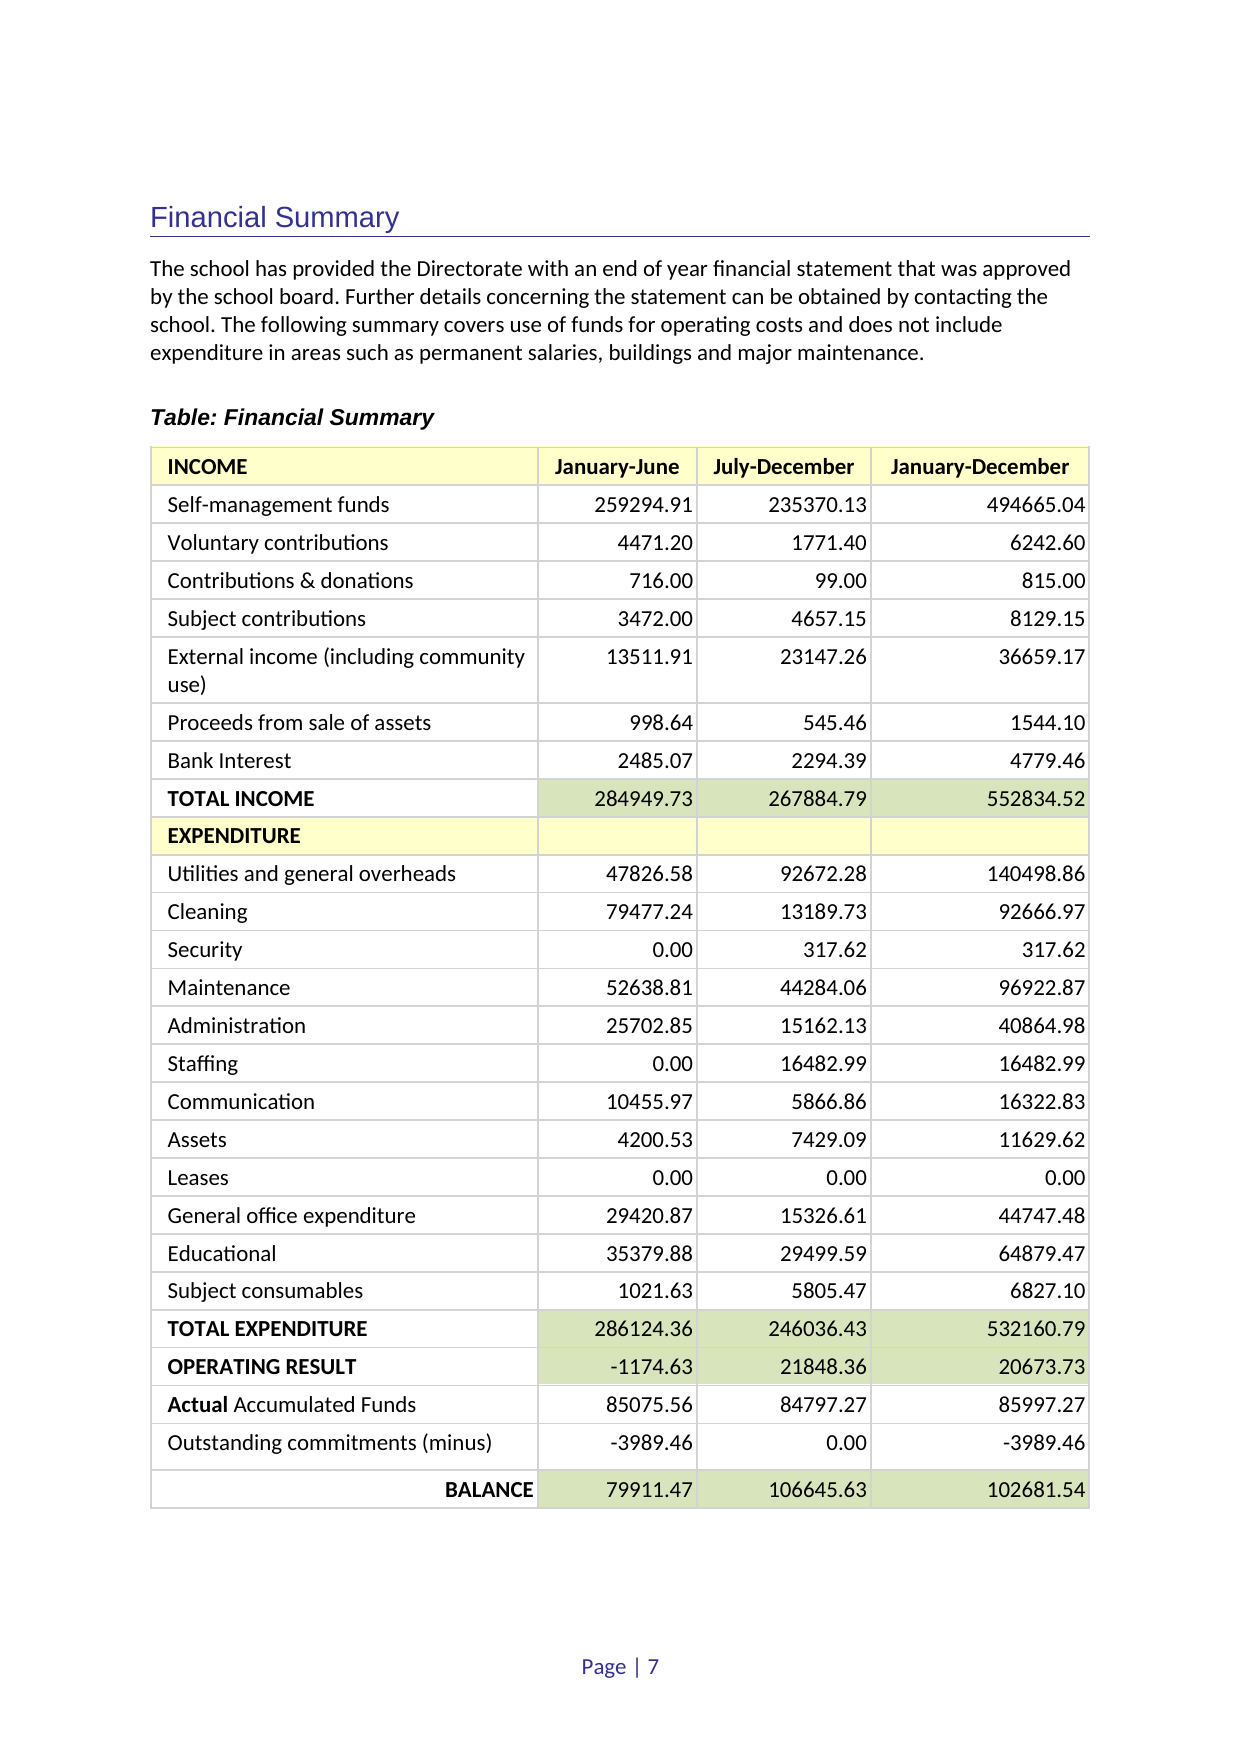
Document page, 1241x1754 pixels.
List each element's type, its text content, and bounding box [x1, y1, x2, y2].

table_cell [539, 818, 696, 854]
table_cell 4471.20 [539, 524, 696, 560]
table_cell 0.00 [698, 1424, 870, 1469]
table_cell 21848.36 [698, 1348, 870, 1384]
table_cell 99.00 [698, 562, 870, 598]
table_cell Communication [152, 1083, 537, 1119]
table_cell -3989.46 [872, 1424, 1088, 1469]
table_cell Educational [152, 1235, 537, 1271]
table_cell 10455.97 [539, 1083, 696, 1119]
table_cell 7429.09 [698, 1121, 870, 1157]
table_cell 0.00 [872, 1159, 1088, 1195]
table_cell 4779.46 [872, 742, 1088, 778]
table_cell Leases [152, 1159, 537, 1195]
table_cell 79477.24 [539, 893, 696, 929]
table_cell 1021.63 [539, 1273, 696, 1309]
table_cell 92672.28 [698, 856, 870, 892]
table_cell Actual Accumulated Funds [152, 1386, 537, 1422]
table_header January-December [872, 448, 1088, 484]
table_cell TOTAL INCOME [152, 780, 537, 816]
table_cell 2294.39 [698, 742, 870, 778]
table_cell 52638.81 [539, 969, 696, 1005]
table_cell 5866.86 [698, 1083, 870, 1119]
table_cell Self-management funds [152, 486, 537, 522]
table_cell 106645.63 [698, 1471, 870, 1507]
table_cell 0.00 [539, 1045, 696, 1081]
table_cell 815.00 [872, 562, 1088, 598]
table_cell 286124.36 [539, 1311, 696, 1347]
table_cell Bank Interest [152, 742, 537, 778]
table_cell 40864.98 [872, 1007, 1088, 1043]
table_cell 102681.54 [872, 1471, 1088, 1507]
table_cell 13511.91 [539, 638, 696, 702]
table_cell 13189.73 [698, 893, 870, 929]
table_cell 1544.10 [872, 704, 1088, 740]
table_cell 317.62 [698, 931, 870, 967]
table_cell 3472.00 [539, 600, 696, 636]
table_cell Cleaning [152, 893, 537, 929]
table_cell Contributions & donations [152, 562, 537, 598]
table_header January-June [539, 448, 696, 484]
table_cell 85997.27 [872, 1386, 1088, 1422]
text The school has provided the Directorate with an end of year financial statement that was approved by the school board. Further details concerning the statement can be obtained by contacting the school. The following summary covers use of funds for operating costs and does not include expenditure in areas such as permanent salaries, buildings and major maintenance. [150, 254, 1090, 366]
table_cell 0.00 [539, 931, 696, 967]
table_cell 2485.07 [539, 742, 696, 778]
table_cell Assets [152, 1121, 537, 1157]
table_cell 998.64 [539, 704, 696, 740]
table_cell 1771.40 [698, 524, 870, 560]
table_cell General office expenditure [152, 1197, 537, 1233]
table_cell 29420.87 [539, 1197, 696, 1233]
table_cell 246036.43 [698, 1311, 870, 1347]
table_cell 85075.56 [539, 1386, 696, 1422]
table_cell 552834.52 [872, 780, 1088, 816]
table_cell 140498.86 [872, 856, 1088, 892]
table_cell 16482.99 [698, 1045, 870, 1081]
table_cell 11629.62 [872, 1121, 1088, 1157]
table_header July-December [698, 448, 870, 484]
table_cell 259294.91 [539, 486, 696, 522]
table_cell Subject consumables [152, 1273, 537, 1309]
table_cell EXPENDITURE [152, 818, 537, 854]
table_cell 84797.27 [698, 1386, 870, 1422]
table_cell 6827.10 [872, 1273, 1088, 1309]
table_cell 35379.88 [539, 1235, 696, 1271]
table_cell 16322.83 [872, 1083, 1088, 1119]
table_cell 5805.47 [698, 1273, 870, 1309]
table_cell 47826.58 [539, 856, 696, 892]
table_cell 29499.59 [698, 1235, 870, 1271]
table_cell 96922.87 [872, 969, 1088, 1005]
table_cell 4200.53 [539, 1121, 696, 1157]
table_cell 267884.79 [698, 780, 870, 816]
table_cell Subject contributions [152, 600, 537, 636]
table_cell 44284.06 [698, 969, 870, 1005]
table_cell 0.00 [698, 1159, 870, 1195]
table_cell BALANCE [152, 1471, 537, 1507]
table_cell 44747.48 [872, 1197, 1088, 1233]
table_cell 20673.73 [872, 1348, 1088, 1384]
table_cell 235370.13 [698, 486, 870, 522]
table_cell 92666.97 [872, 893, 1088, 929]
table_cell [872, 818, 1088, 854]
table_cell Maintenance [152, 969, 537, 1005]
table_cell -1174.63 [539, 1348, 696, 1384]
table_cell Utilities and general overheads [152, 856, 537, 892]
table_cell Proceeds from sale of assets [152, 704, 537, 740]
table_cell 79911.47 [539, 1471, 696, 1507]
table_cell Voluntary contributions [152, 524, 537, 560]
table_cell Staffing [152, 1045, 537, 1081]
table_cell 716.00 [539, 562, 696, 598]
subtitle Financial Summary [150, 200, 1090, 236]
table_header INCOME [152, 448, 537, 484]
table_cell 4657.15 [698, 600, 870, 636]
table_cell 16482.99 [872, 1045, 1088, 1081]
table_cell 15326.61 [698, 1197, 870, 1233]
table_cell External income (including community use) [152, 638, 537, 702]
table_cell Outstanding commitments (minus) [152, 1424, 537, 1469]
table_cell 494665.04 [872, 486, 1088, 522]
table_cell 25702.85 [539, 1007, 696, 1043]
subtitle Table: Financial Summary [150, 404, 1090, 430]
table_cell 8129.15 [872, 600, 1088, 636]
table_cell 0.00 [539, 1159, 696, 1195]
table_cell -3989.46 [539, 1424, 696, 1469]
table_cell Administration [152, 1007, 537, 1043]
table_cell 6242.60 [872, 524, 1088, 560]
table_cell 15162.13 [698, 1007, 870, 1043]
table_cell 532160.79 [872, 1311, 1088, 1347]
table_cell 23147.26 [698, 638, 870, 702]
table_cell [698, 818, 870, 854]
table_cell TOTAL EXPENDITURE [152, 1311, 537, 1347]
table_cell 64879.47 [872, 1235, 1088, 1271]
table_cell OPERATING RESULT [152, 1348, 537, 1384]
table_cell 317.62 [872, 931, 1088, 967]
table_cell 36659.17 [872, 638, 1088, 702]
table_cell Security [152, 931, 537, 967]
table_cell 545.46 [698, 704, 870, 740]
table_cell 284949.73 [539, 780, 696, 816]
